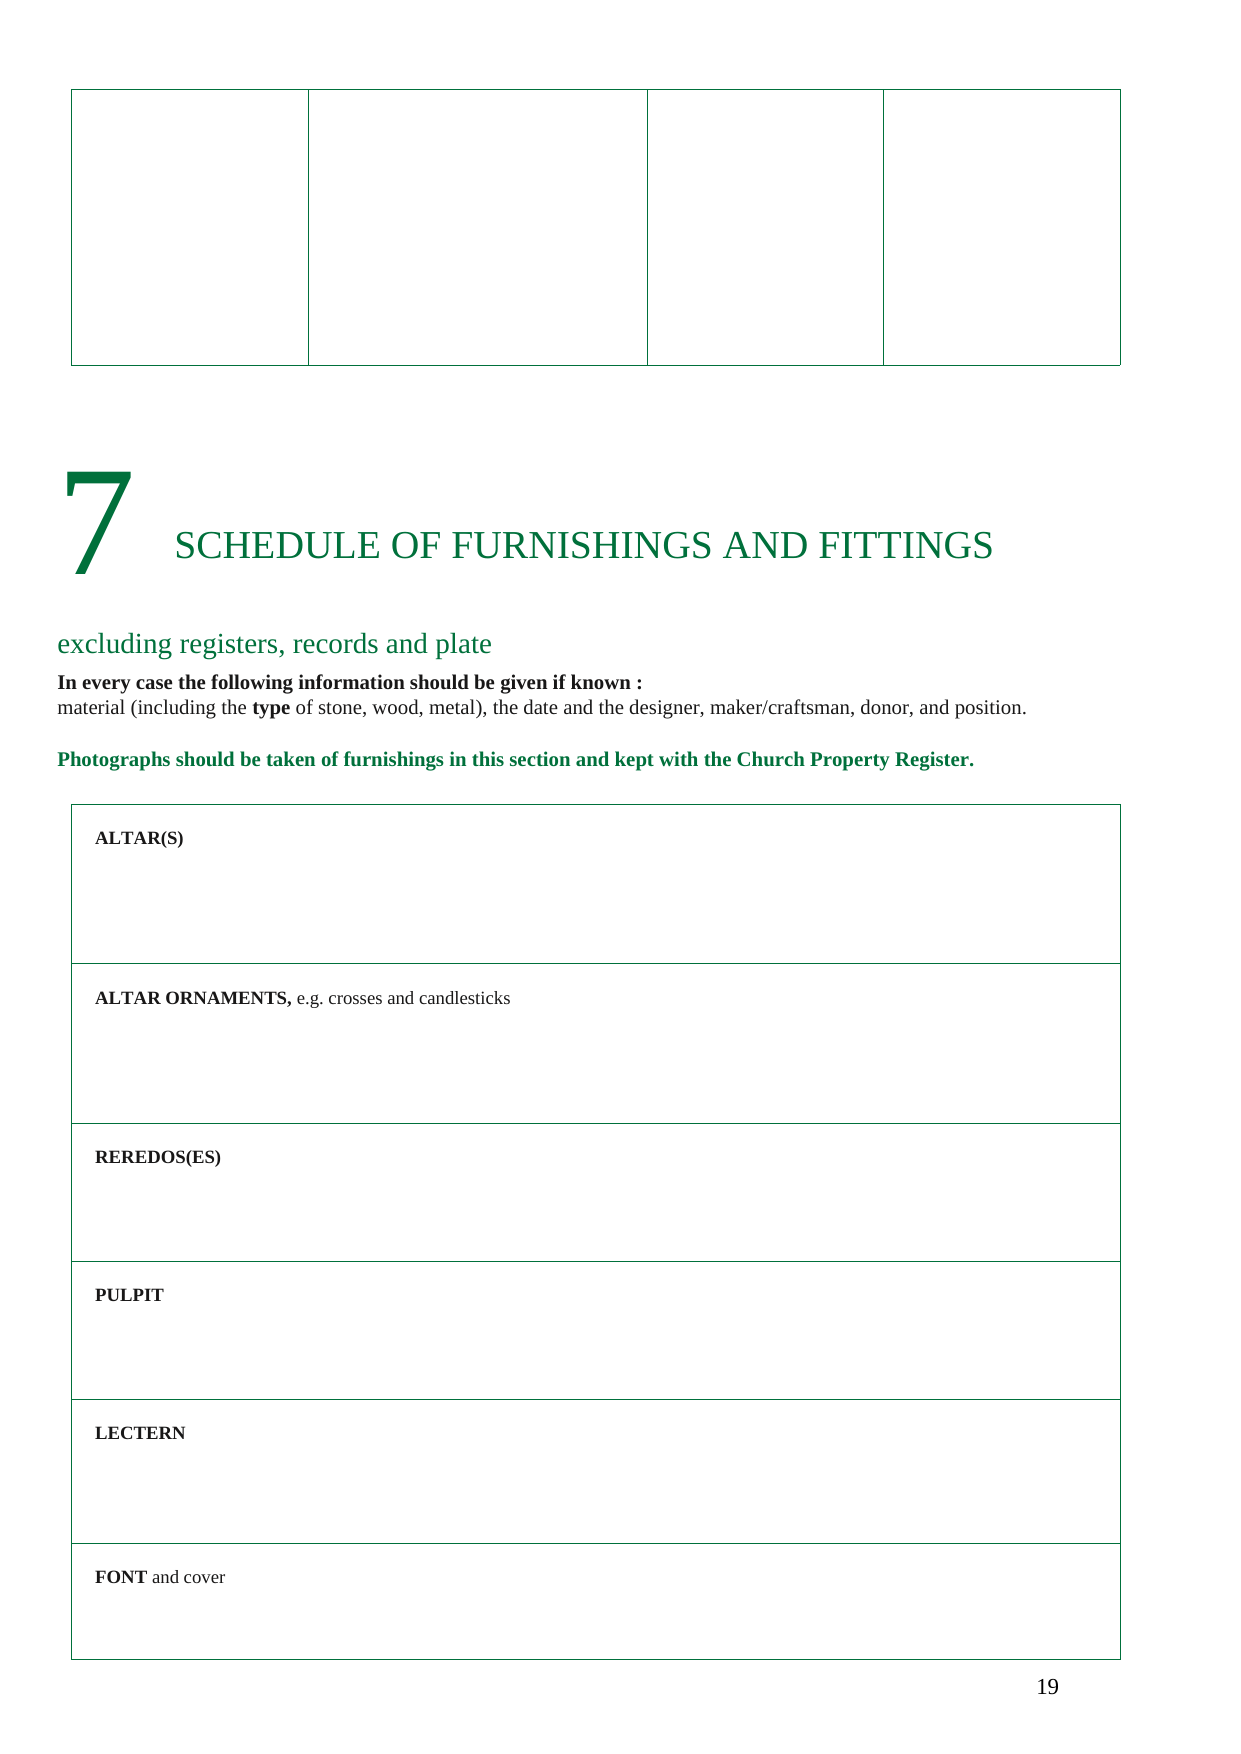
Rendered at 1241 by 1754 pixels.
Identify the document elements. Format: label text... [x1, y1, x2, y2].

table_cell [884, 90, 1120, 365]
table_cell [72, 90, 308, 365]
text material (including the type of stone, wood, metal), the date and the designer, maker/craftsman, donor, and position. [57, 696, 1152, 719]
table_cell PULPIT [72, 1262, 1120, 1398]
table_cell ALTAR ORNAMENTS, e.g. crosses and candlesticks [72, 964, 1120, 1123]
table_cell [309, 90, 647, 365]
text 7 SCHEDULE OF FURNISHINGS AND FITTINGS [57, 412, 1152, 608]
text In every case the following information should be given if known : [57, 670, 1152, 694]
table_cell LECTERN [72, 1400, 1120, 1543]
table_cell REREDOS(ES) [72, 1124, 1120, 1261]
text excluding registers, records and plate [57, 626, 1152, 660]
table_cell FONT and cover [72, 1544, 1120, 1659]
text Photographs should be taken of furnishings in this section and kept with the Church Property Register. [57, 746, 1152, 771]
table_header ALTAR(S) [72, 805, 1120, 963]
table_cell [648, 90, 883, 365]
